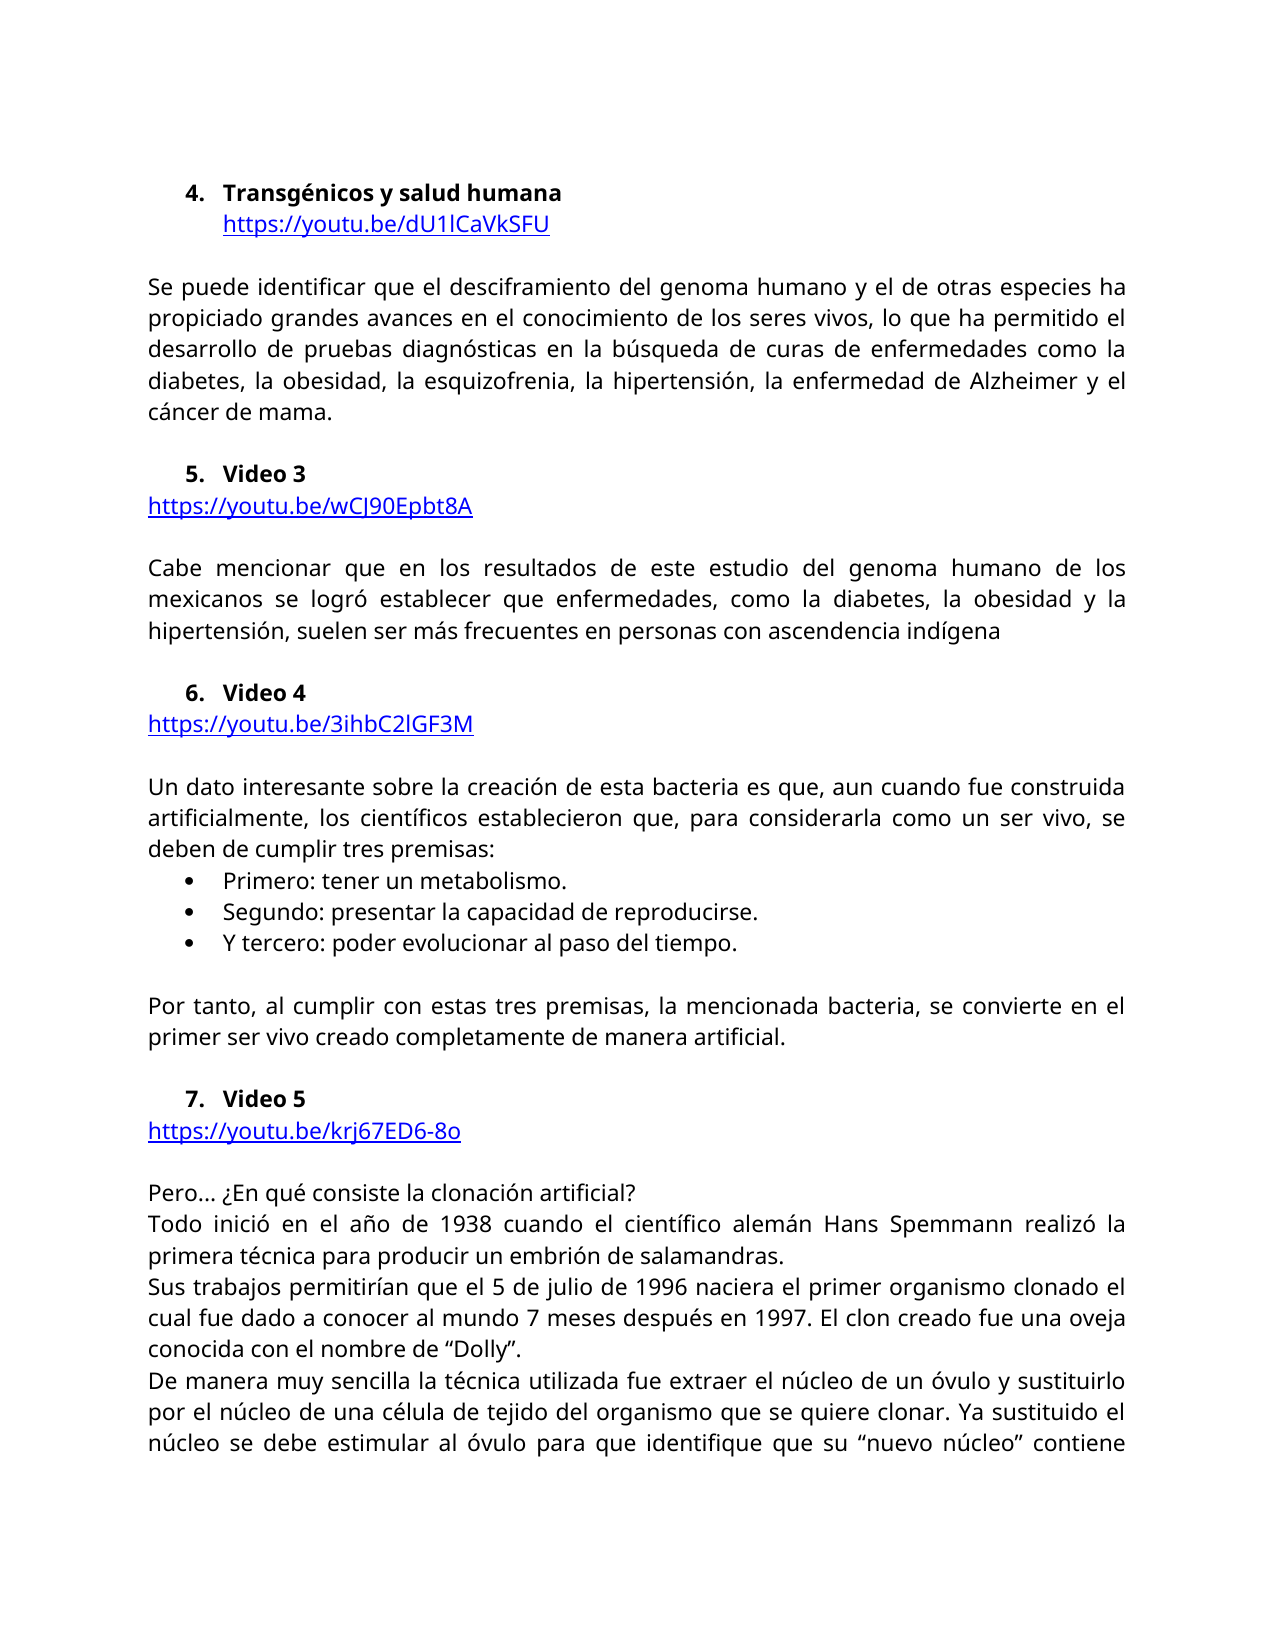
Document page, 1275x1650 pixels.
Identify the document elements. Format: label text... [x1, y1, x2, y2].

text Por tanto, al cumplir con estas tres premisas, la mencionada bacteria, se convierte en el primer ser vivo creado completamente de manera artificial. [148, 990, 1127, 1052]
list Segundo: presentar la capacidad de reproducirse. [185, 896, 1127, 927]
text https://youtu.be/krj67ED6-8o [148, 1115, 1127, 1146]
text https://youtu.be/wCJ90Epbt8A [148, 490, 1127, 521]
list Video 4 [185, 677, 1127, 708]
list Primero: tener un metabolismo. [185, 865, 1127, 896]
text Todo inició en el año de 1938 cuando el científico alemán Hans Spemmann realizó la primera técnica para producir un embrión de salamandras. [148, 1208, 1127, 1271]
list Y tercero: poder evolucionar al paso del tiempo. [185, 927, 1127, 958]
text Un dato interesante sobre la creación de esta bacteria es que, aun cuando fue construida artificialmente, los científicos establecieron que, para considerarla como un ser vivo, se deben de cumplir tres premisas: [148, 771, 1127, 865]
text Se puede identificar que el desciframiento del genoma humano y el de otras especies ha propiciado grandes avances en el conocimiento de los seres vivos, lo que ha permitido el desarrollo de pruebas diagnósticas en la búsqueda de curas de enfermedades como la diabetes, la obesidad, la esquizofrenia, la hipertensión, la enfermedad de Alzheimer y el cáncer de mama. [148, 271, 1127, 427]
text Sus trabajos permitirían que el 5 de julio de 1996 naciera el primer organismo clonado el cual fue dado a conocer al mundo 7 meses después en 1997. El clon creado fue una oveja conocida con el nombre de “Dolly”. [148, 1271, 1127, 1365]
text Cabe mencionar que en los resultados de este estudio del genoma humano de los mexicanos se logró establecer que enfermedades, como la diabetes, la obesidad y la hipertensión, suelen ser más frecuentes en personas con ascendencia indígena [148, 552, 1127, 646]
text https://youtu.be/3ihbC2lGF3M [148, 708, 1127, 740]
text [148, 1365, 1127, 1458]
text Pero... ¿En qué consiste la clonación artificial? [148, 1177, 1127, 1208]
list Video 5 [185, 1083, 1127, 1115]
list Transgénicos y salud humana [185, 177, 1127, 208]
list https://youtu.be/dU1lCaVkSFU [223, 208, 1127, 240]
list Video 3 [185, 458, 1127, 490]
